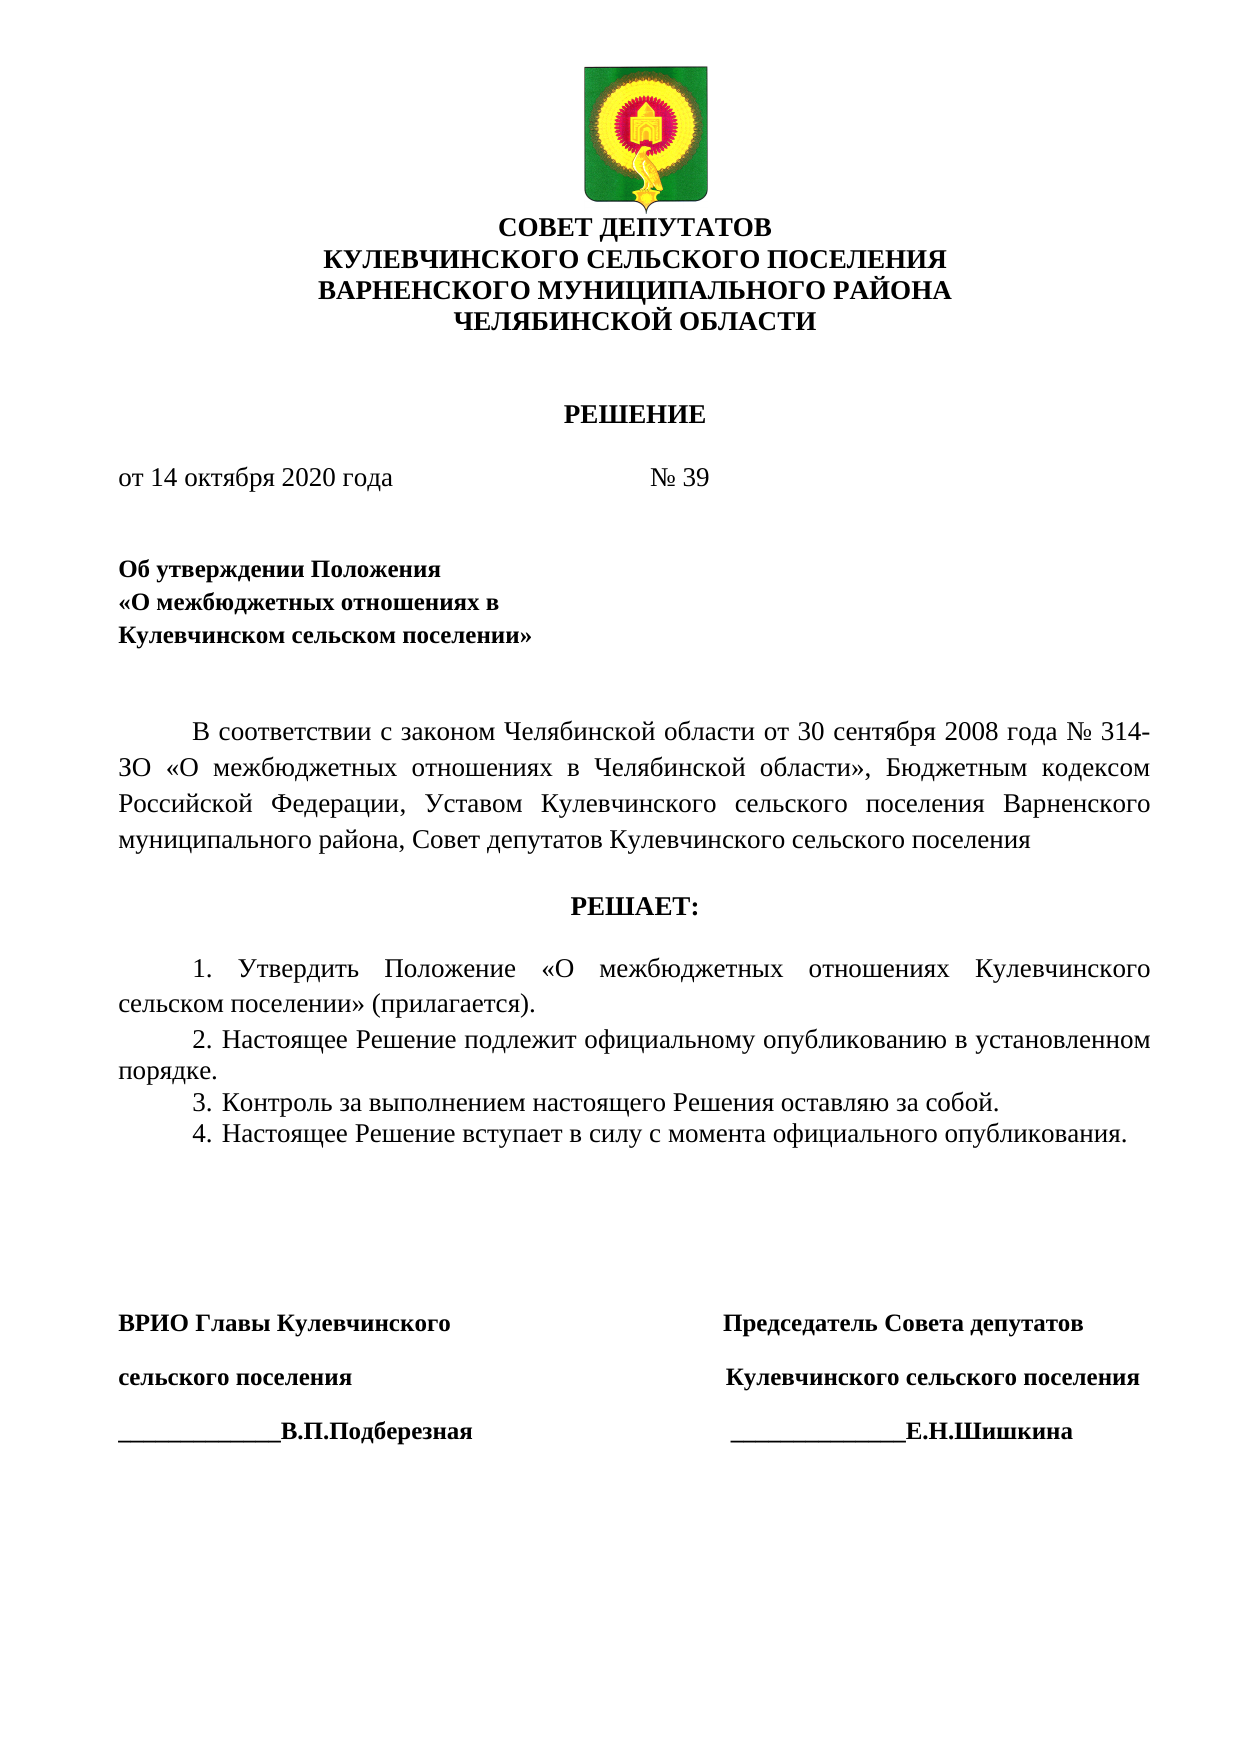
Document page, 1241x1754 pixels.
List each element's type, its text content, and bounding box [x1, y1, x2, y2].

text ВРИО Главы Кулевчинского Председатель Совета депутатов [118, 1308, 1152, 1337]
title ЧЕЛЯБИНСКОЙ ОБЛАСТИ [118, 305, 1152, 336]
text В соответствии с законом Челябинской области от 30 сентября 2008 года № 314-ЗО «О межбюджетных отношениях в Челябинской области», Бюджетным кодексом Российской Федерации, Уставом Кулевчинского сельского поселения Варненского муниципального района, Совет депутатов Кулевчинского сельского поселения [118, 716, 1152, 854]
text РЕШАЕТ: [118, 889, 1152, 921]
text 1. Утвердить Положение «О межбюджетных отношениях Кулевчинского сельском поселении» (прилагается). [118, 952, 1152, 1019]
text _____________В.П.Подберезная ______________Е.Н.Шишкина [118, 1416, 1152, 1445]
text Об утверждении Положения [118, 554, 576, 583]
picture [584, 65, 708, 212]
title СОВЕТ ДЕПУТАТОВ [118, 212, 1152, 243]
text сельского поселения Кулевчинского сельского поселения [118, 1362, 1152, 1391]
title от 14 октября 2020 года № 39 [118, 461, 1152, 492]
list Настоящее Решение вступает в силу с момента официального опубликования. [118, 1117, 1152, 1148]
list Настоящее Решение подлежит официальному опубликованию в установленном порядке. [118, 1023, 1152, 1086]
text «О межбюджетных отношениях в [118, 587, 576, 616]
title РЕШЕНИЕ [118, 398, 1152, 429]
text Кулевчинском сельском поселении» [118, 620, 576, 649]
title КУЛЕВЧИНСКОГО СЕЛЬСКОГО ПОСЕЛЕНИЯ [118, 243, 1152, 274]
list Контроль за выполнением настоящего Решения оставляю за собой. [118, 1086, 1152, 1117]
title ВАРНЕНСКОГО МУНИЦИПАЛЬНОГО РАЙОНА [118, 274, 1152, 305]
